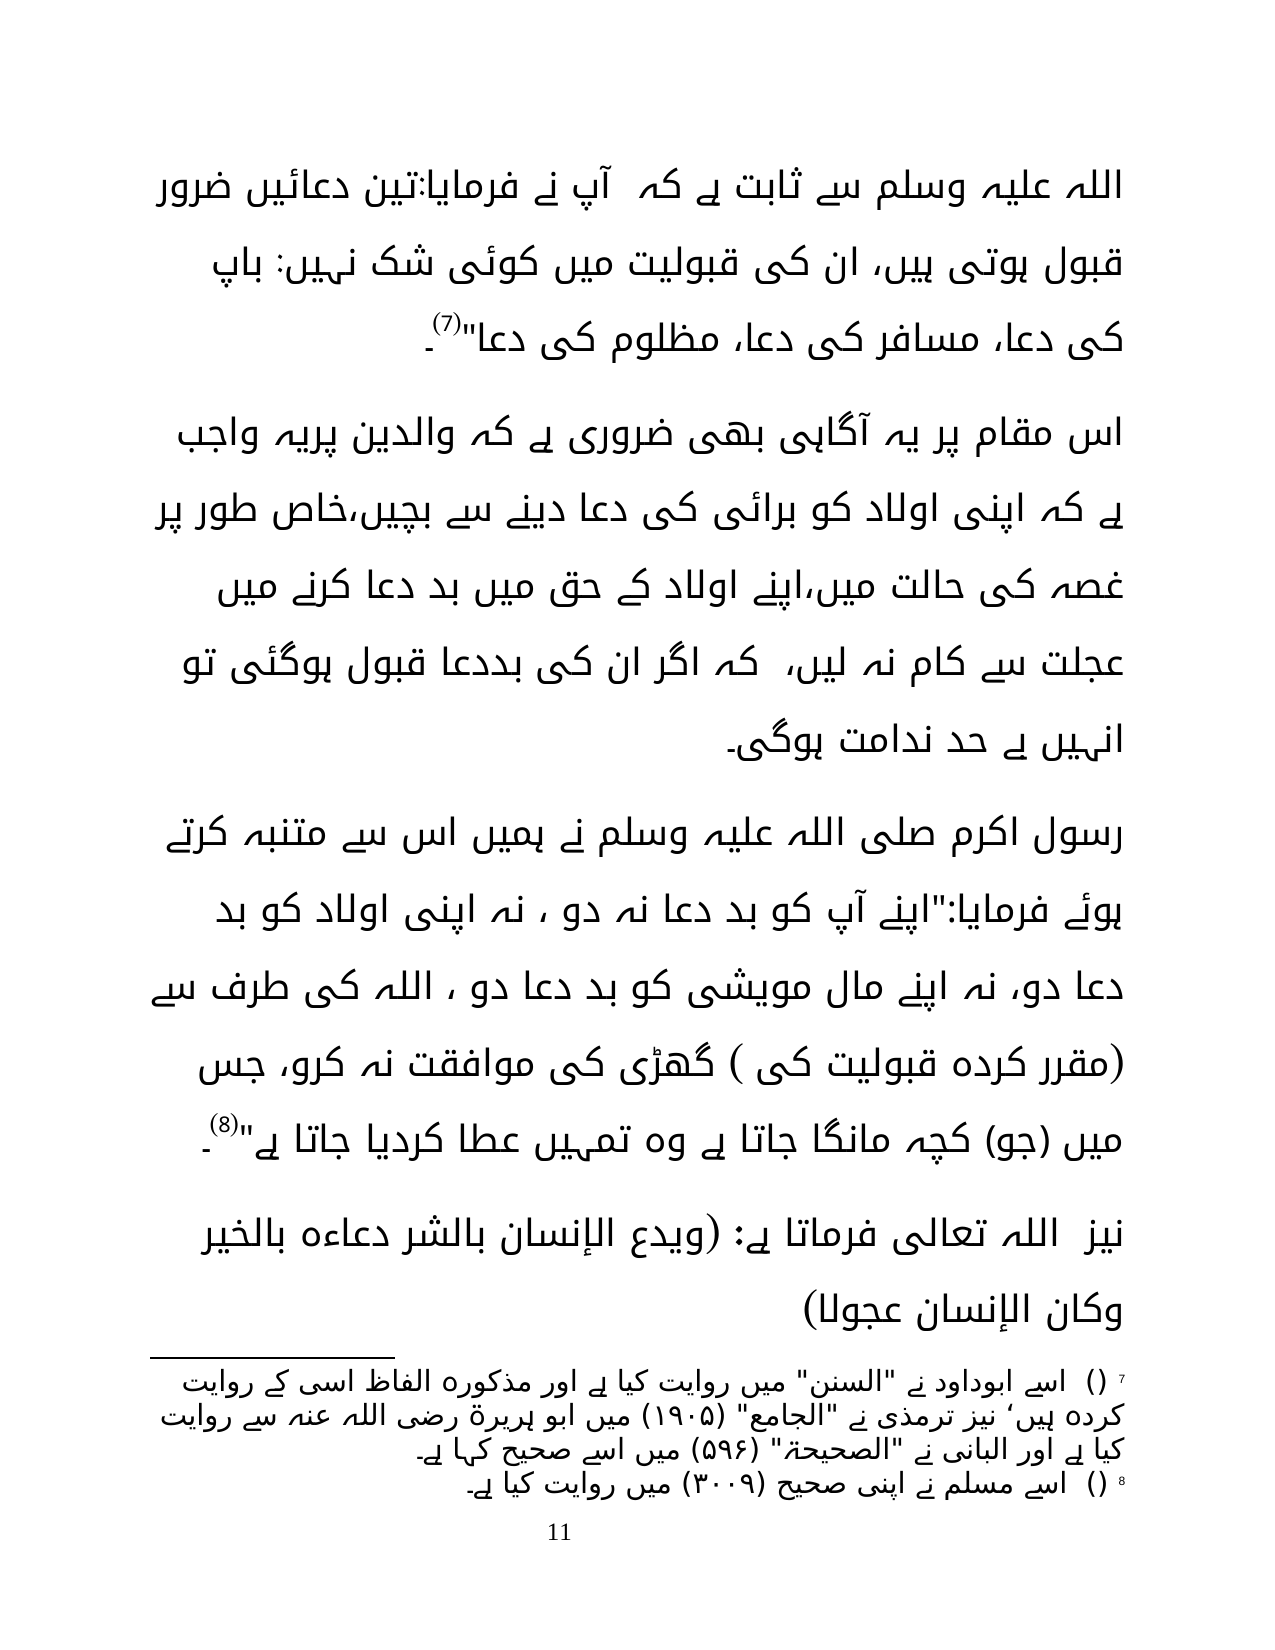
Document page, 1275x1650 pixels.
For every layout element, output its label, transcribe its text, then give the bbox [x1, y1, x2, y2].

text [150, 150, 1125, 375]
text رسول اکرم صلی اللہ علیہ وسلم نے ہمیں اس سے متنبہ کرتے ہوئے فرمایا:"اپنے آپ کو بد دعا نہ دو ، نہ اپنی اولاد کو بد دعا دو، نہ اپنے مال مویشی کو بد دعا دو ، اللہ کی طرف سے (مقرر کردہ قبولیت کی ) گھڑی کی موافقت نہ کرو، جس میں (جو) کچہ مانگا جاتا ہے وہ تمہیں عطا کردیا جاتا ہے"()۔ [150, 797, 1125, 1176]
text اس مقام پر یہ آگاہی بھی ضروری ہے کہ والدین پریہ واجب ہے کہ اپنی اولاد کو برائی کی دعا دینے سے بچیں،خاص طور پر غصہ کی حالت میں،اپنے اولاد کے حق میں بد دعا کرنے میں عجلت سے کام نہ لیں، کہ اگر ان کی بددعا قبول ہوگئی تو انہیں بے حد ندامت ہوگی۔ [150, 397, 1125, 775]
text نیز اللہ تعالی فرماتا ہے: (ويدع الإنسان بالشر دعاءه بالخير وكان الإنسان عجولا) [150, 1198, 1125, 1346]
